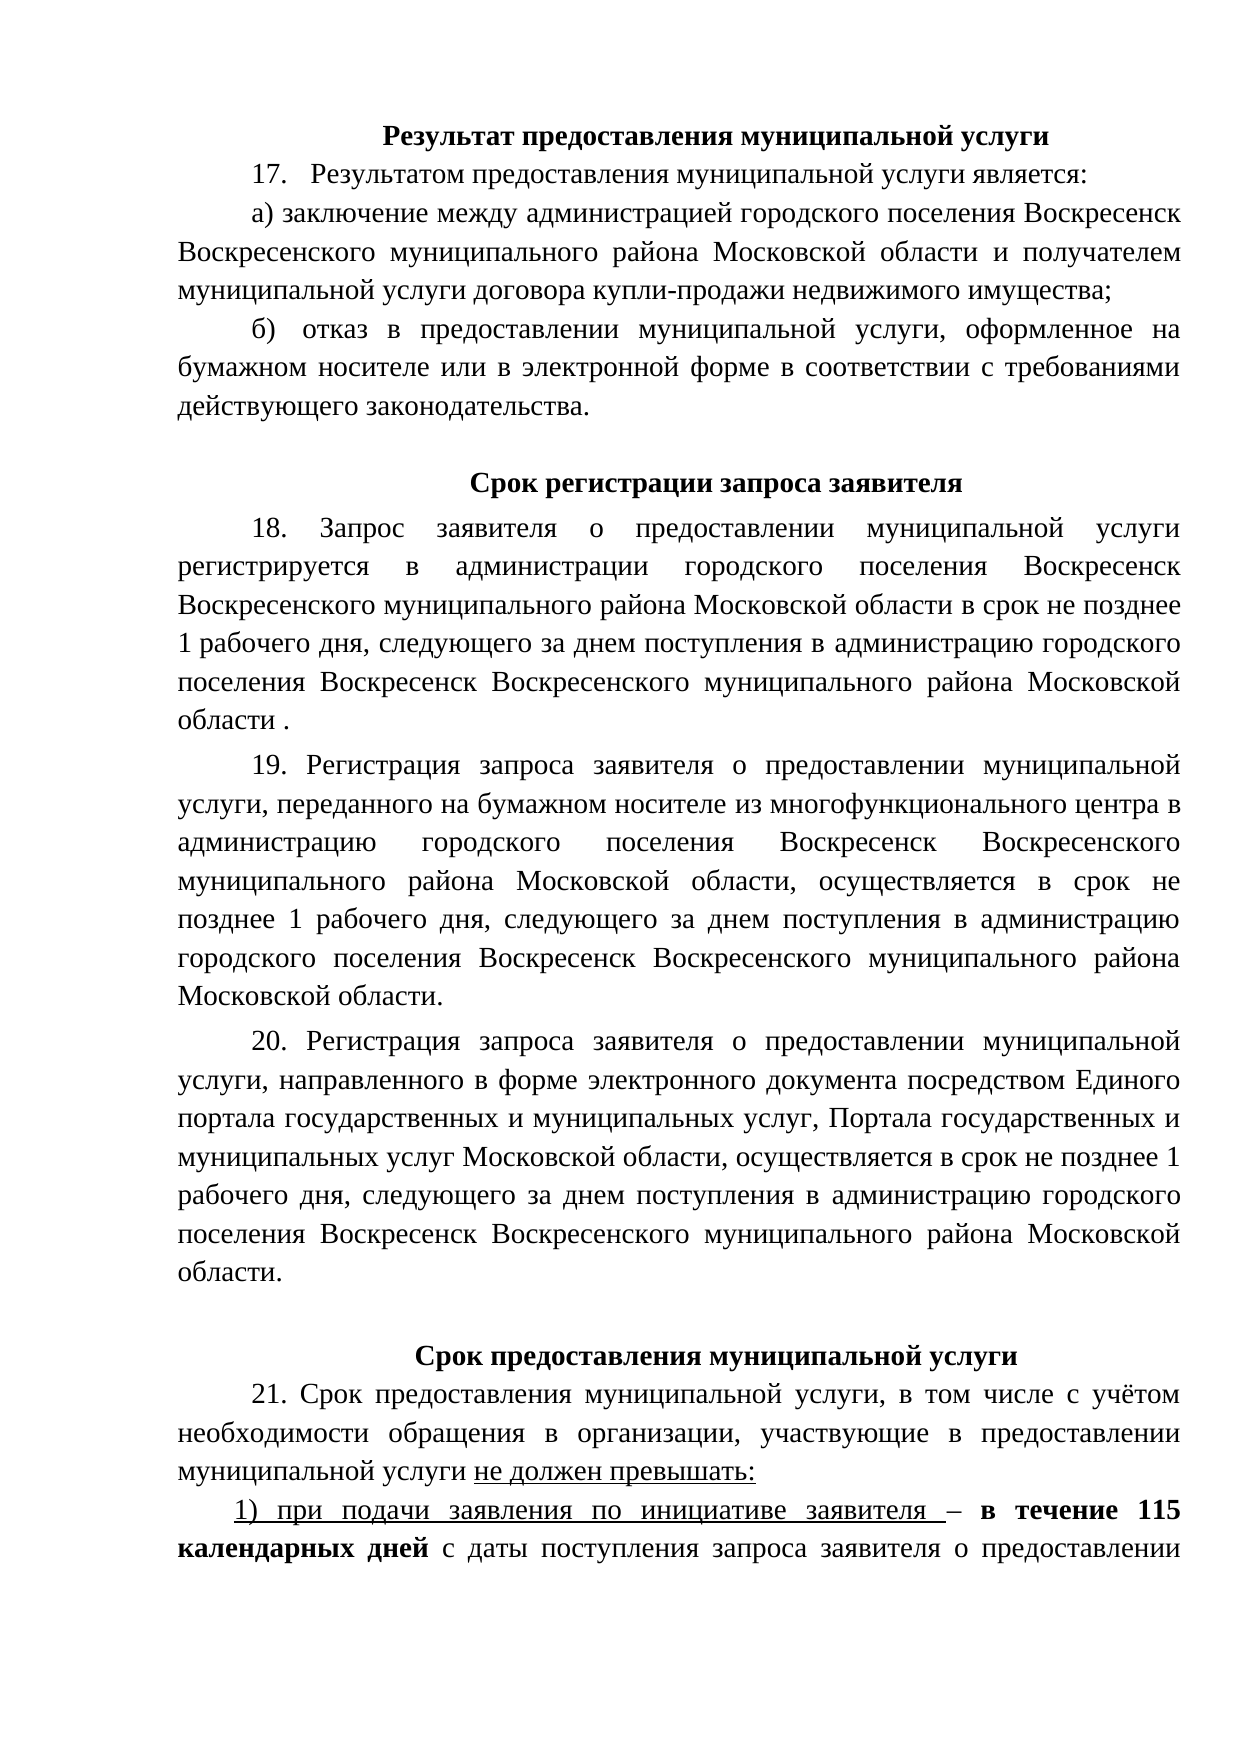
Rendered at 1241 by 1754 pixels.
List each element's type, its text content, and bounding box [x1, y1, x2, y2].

text 21. Срок предоставления муниципальной услуги, в том числе с учётом необходимости обращения в организации, участвующие в предоставлении муниципальной услуги не должен превышать: [177, 1376, 1181, 1487]
text 20. Регистрация запроса заявителя о предоставлении муниципальной услуги, направленного в форме электронного документа посредством Единого портала государственных и муниципальных услуг, Портала государственных и муниципальных услуг Московской области, осуществляется в срок не позднее 1 рабочего дня, следующего за днем поступления в администрацию городского поселения Воскресенск Воскресенского муниципального района Московской области. [177, 1023, 1181, 1288]
text Срок предоставления муниципальной услуги [177, 1338, 1181, 1371]
text Результат предоставления муниципальной услуги [177, 118, 1181, 152]
text 19. Регистрация запроса заявителя о предоставлении муниципальной услуги, переданного на бумажном носителе из многофункционального центра в администрацию городского поселения Воскресенск Воскресенского муниципального района Московской области, осуществляется в срок не позднее 1 рабочего дня, следующего за днем поступления в администрацию городского поселения Воскресенск Воскресенского муниципального района Московской области. [177, 747, 1181, 1012]
text а) заключение между администрацией городского поселения Воскресенск Воскресенского муниципального района Московской области и получателем муниципальной услуги договора купли-продажи недвижимого имущества; [177, 195, 1181, 306]
text 18. Запрос заявителя о предоставлении муниципальной услуги регистрируется в администрации городского поселения Воскресенск Воскресенского муниципального района Московской области в срок не позднее 1 рабочего дня, следующего за днем поступления в администрацию городского поселения Воскресенск Воскресенского муниципального района Московской области . [177, 510, 1181, 736]
list Результатом предоставления муниципальной услуги является: [177, 157, 1181, 190]
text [177, 1492, 1181, 1564]
text б) отказ в предоставлении муниципальной услуги, оформленное на бумажном носителе или в электронной форме в соответствии с требованиями действующего законодательства. [177, 311, 1181, 421]
text Срок регистрации запроса заявителя [177, 465, 1181, 498]
